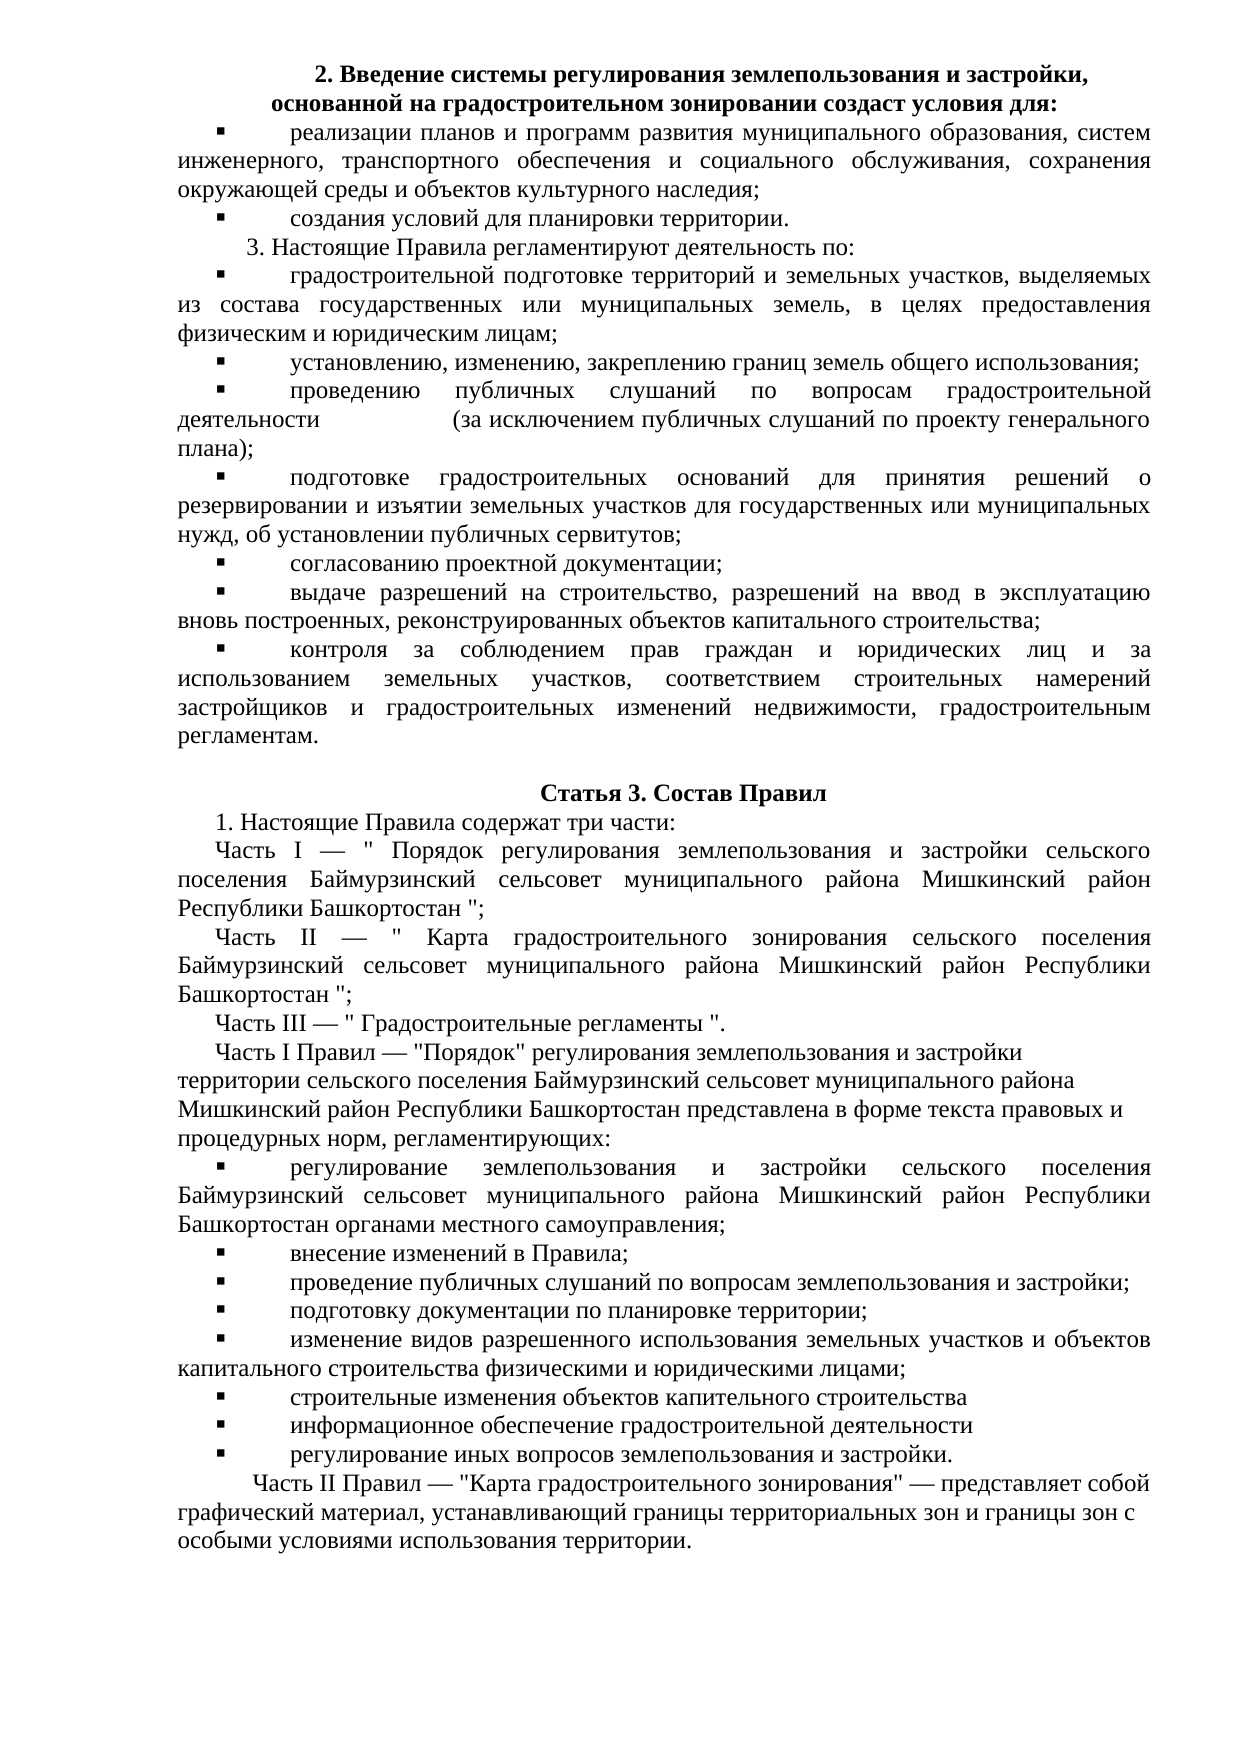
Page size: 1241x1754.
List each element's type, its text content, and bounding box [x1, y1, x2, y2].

list выдаче разрешений на строительство, разрешений на ввод в эксплуатацию вновь построенных, реконструированных объектов капитального строительства; [177, 577, 1152, 634]
list информационное обеспечение градостроительной деятельности [177, 1410, 1152, 1439]
list градостроительной подготовке территорий и земельных участков, выделяемых из состава государственных или муниципальных земель, в целях предоставления физическим и юридическим лицам; [177, 260, 1152, 347]
list изменение видов разрешенного использования земельных участков и объектов капитального строительства физическими и юридическими лицами; [177, 1324, 1152, 1382]
list подготовку документации по планировке территории; [177, 1295, 1152, 1324]
list строительные изменения объектов капительного строительства [177, 1382, 1152, 1410]
list проведению публичных слушаний по вопросам градостроительной деятельности (за исключением публичных слушаний по проекту генерального плана); [177, 375, 1152, 462]
list проведение публичных слушаний по вопросам землепользования и застройки; [177, 1267, 1152, 1295]
text Статья 3. Состав Правил [177, 778, 1152, 807]
list регулирование землепользования и застройки сельского поселения Баймурзинский сельсовет муниципального района Мишкинский район Республики Башкортостан органами местного самоуправления; [177, 1152, 1152, 1238]
text 3. Настоящие Правила регламентируют деятельность по: [177, 232, 1152, 260]
text Часть II — " Карта градостроительного зонирования сельского поселения Баймурзинский сельсовет муниципального района Мишкинский район Республики Башкортостан "; [177, 922, 1152, 1008]
list реализации планов и программ развития муниципального образования, систем инженерного, транспортного обеспечения и социального обслуживания, сохранения окружающей среды и объектов культурного наследия; [177, 117, 1152, 203]
list согласованию проектной документации; [177, 548, 1152, 577]
text Часть III — " Градостроительные регламенты ". [177, 1008, 1152, 1037]
text 2. Введение системы регулирования землепользования и застройки, основанной на градостроительном зонировании создаст условия для: [177, 59, 1152, 117]
list создания условий для планировки территории. [177, 203, 1152, 232]
list установлению, изменению, закреплению границ земель общего использования; [177, 347, 1152, 375]
list регулирование иных вопросов землепользования и застройки. [177, 1439, 1152, 1468]
list подготовке градостроительных оснований для принятия решений о резервировании и изъятии земельных участков для государственных или муниципальных нужд, об установлении публичных сервитутов; [177, 462, 1152, 548]
text Часть II Правил — "Карта градостроительного зонирования" — представляет собой графический материал, устанавливающий границы территориальных зон и границы зон с особыми условиями использования территории. [177, 1468, 1152, 1554]
text Часть I Правил — "Порядок" регулирования землепользования и застройки территории сельского поселения Баймурзинский сельсовет муниципального района Мишкинский район Республики Башкортостан представлена в форме текста правовых и процедурных норм, регламентирующих: [177, 1037, 1152, 1152]
list контроля за соблюдением прав граждан и юридических лиц и за использованием земельных участков, соответствием строительных намерений застройщиков и градостроительных изменений недвижимости, градостроительным регламентам. [177, 634, 1152, 749]
list внесение изменений в Правила; [177, 1238, 1152, 1267]
text 1. Настоящие Правила содержат три части: [177, 807, 1152, 835]
text Часть I — " Порядок регулирования землепользования и застройки сельского поселения Баймурзинский сельсовет муниципального района Мишкинский район Республики Башкортостан "; [177, 835, 1152, 922]
